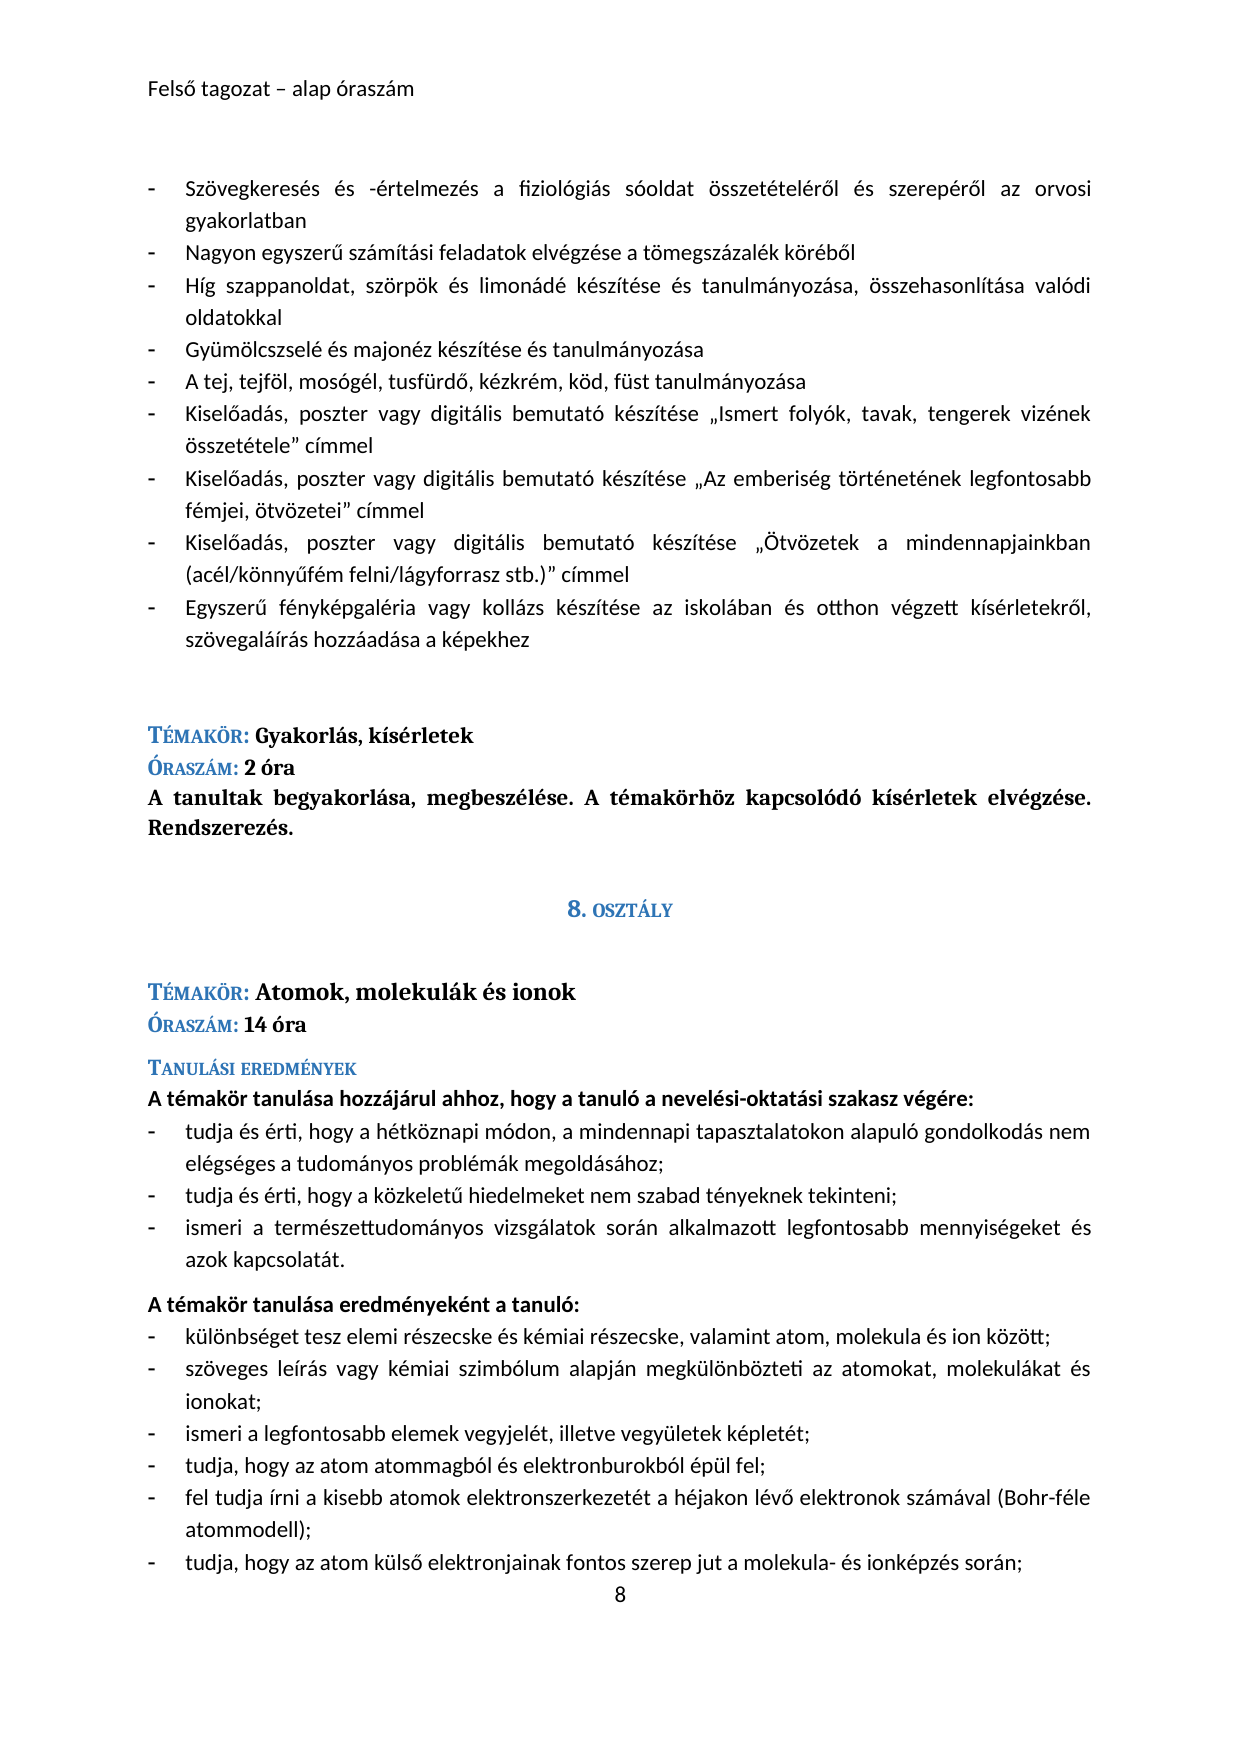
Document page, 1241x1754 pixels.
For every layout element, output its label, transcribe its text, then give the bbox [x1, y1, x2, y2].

text A témakör tanulása hozzájárul ahhoz, hogy a tanuló a nevelési-oktatási szakasz végére: [148, 1084, 1093, 1113]
text Óraszám: 14 óra [148, 1011, 1093, 1038]
list tudja, hogy az atom atommagból és elektronburokból épül fel; [148, 1451, 1093, 1479]
text Témakör: Atomok, molekulák és ionok [148, 978, 1093, 1007]
list Híg szappanoldat, szörpök és limonádé készítése és tanulmányozása, összehasonlítása valódi oldatokkal [148, 271, 1093, 331]
list Óraszám: 2 óra [148, 754, 1093, 781]
list Egyszerű fényképgaléria vagy kollázs készítése az iskolában és otthon végzett kísérletekről, szövegaláírás hozzáadása a képekhez [148, 593, 1093, 653]
list fel tudja írni a kisebb atomok elektronszerkezetét a héjakon lévő elektronok számával (Bohr-féle atommodell); [148, 1483, 1093, 1543]
text A témakör tanulása eredményeként a tanuló: [148, 1290, 1093, 1318]
list ismeri a természettudományos vizsgálatok során alkalmazott legfontosabb mennyiségeket és azok kapcsolatát. [148, 1213, 1093, 1273]
list Nagyon egyszerű számítási feladatok elvégzése a tömegszázalék köréből [148, 238, 1093, 267]
list Kiselőadás, poszter vagy digitális bemutató készítése „Az emberiség történetének legfontosabb fémjei, ötvözetei” címmel [148, 464, 1093, 524]
list Kiselőadás, poszter vagy digitális bemutató készítése „Ismert folyók, tavak, tengerek vizének összetétele” címmel [148, 399, 1093, 460]
list tudja és érti, hogy a hétköznapi módon, a mindennapi tapasztalatokon alapuló gondolkodás nem elégséges a tudományos problémák megoldásához; [148, 1117, 1093, 1177]
list Kiselőadás, poszter vagy digitális bemutató készítése „Ötvözetek a mindennapjainkban (acél/könnyűfém felni/lágyforrasz stb.)” címmel [148, 528, 1093, 588]
list Szövegkeresés és -értelmezés a fiziológiás sóoldat összetételéről és szerepéről az orvosi gyakorlatban [148, 174, 1093, 234]
list ismeri a legfontosabb elemek vegyjelét, illetve vegyületek képletét; [148, 1419, 1093, 1447]
list tudja, hogy az atom külső elektronjainak fontos szerep jut a molekula- és ionképzés során; [148, 1548, 1093, 1576]
list különbséget tesz elemi részecske és kémiai részecske, valamint atom, molekula és ion között; [148, 1322, 1093, 1350]
list A tanultak begyakorlása, megbeszélése. A témakörhöz kapcsolódó kísérletek elvégzése. Rendszerezés. [148, 785, 1093, 841]
subtitle Tanulási eredmények [148, 1054, 1093, 1081]
list A tej, tejföl, mosógél, tusfürdő, kézkrém, köd, füst tanulmányozása [148, 367, 1093, 395]
list Gyümölcszselé és majonéz készítése és tanulmányozása [148, 335, 1093, 363]
text 8. osztály [148, 895, 1093, 924]
list Témakör: Gyakorlás, kísérletek [148, 721, 1093, 750]
list tudja és érti, hogy a közkeletű hiedelmeket nem szabad tényeknek tekinteni; [148, 1181, 1093, 1209]
list szöveges leírás vagy kémiai szimbólum alapján megkülönbözteti az atomokat, molekulákat és ionokat; [148, 1354, 1093, 1415]
